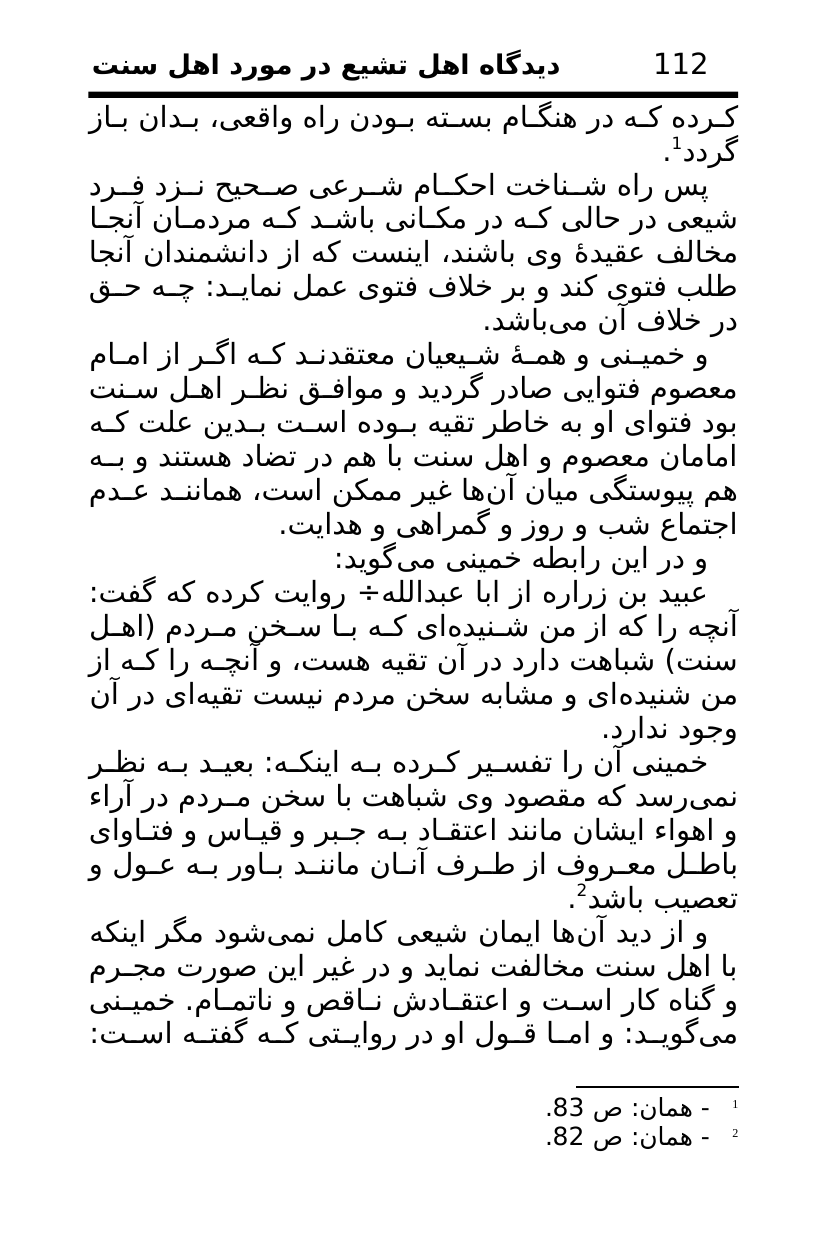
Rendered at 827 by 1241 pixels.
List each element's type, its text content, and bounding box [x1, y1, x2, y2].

text و در این رابطه خمینی می‌گوید: [89, 541, 738, 575]
text خمینی آن را تفسیر کرده به اینکه: بعید به نظر نمی‌رسد که مقصود وی شباهت با سخن مردم در آراء و اهواء ایشان مانند اعتقاد به جبر و قیاس و فتاوای باطل معروف از طرف آنان مانند باور به عول و تعصیب باشد. [89, 745, 738, 915]
text پس راه شناخت احکام شرعی صحیح نزد فرد شیعی در حالی که در مکانی باشد که مردمان آنجا مخالف عقیدۀ وی باشند، اینست که از دانشمندان آنجا طلب فتوی کند و بر خلاف فتوی عمل نماید: چه حق در خلاف آن می‌باشد. [89, 168, 738, 338]
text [89, 100, 738, 168]
text و خمینی و همۀ شیعیان معتقدند که اگر از امام معصوم فتوایی صادر گردید و موافق نظر اهل سنت بود فتوای او به خاطر تقیه بوده است بدین علت که امامان معصوم و اهل سنت با هم در تضاد هستند و به هم پیوستگی میان آن‌ها غیر ممکن است، همانند عدم اجتماع شب و روز و گمراهی و هدایت. [89, 338, 738, 541]
text عبید بن زراره از ابا عبدالله÷ روایت کرده که گفت: آنچه را که از من شنیده‌ای که با سخن مردم (اهل سنت) شباهت دارد در آن تقیه هست، و آنچه را که از من شنیده‌ای و مشابه سخن مردم نیست تقیه‌ای در آن وجود ندارد. [89, 575, 738, 745]
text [89, 915, 738, 1051]
